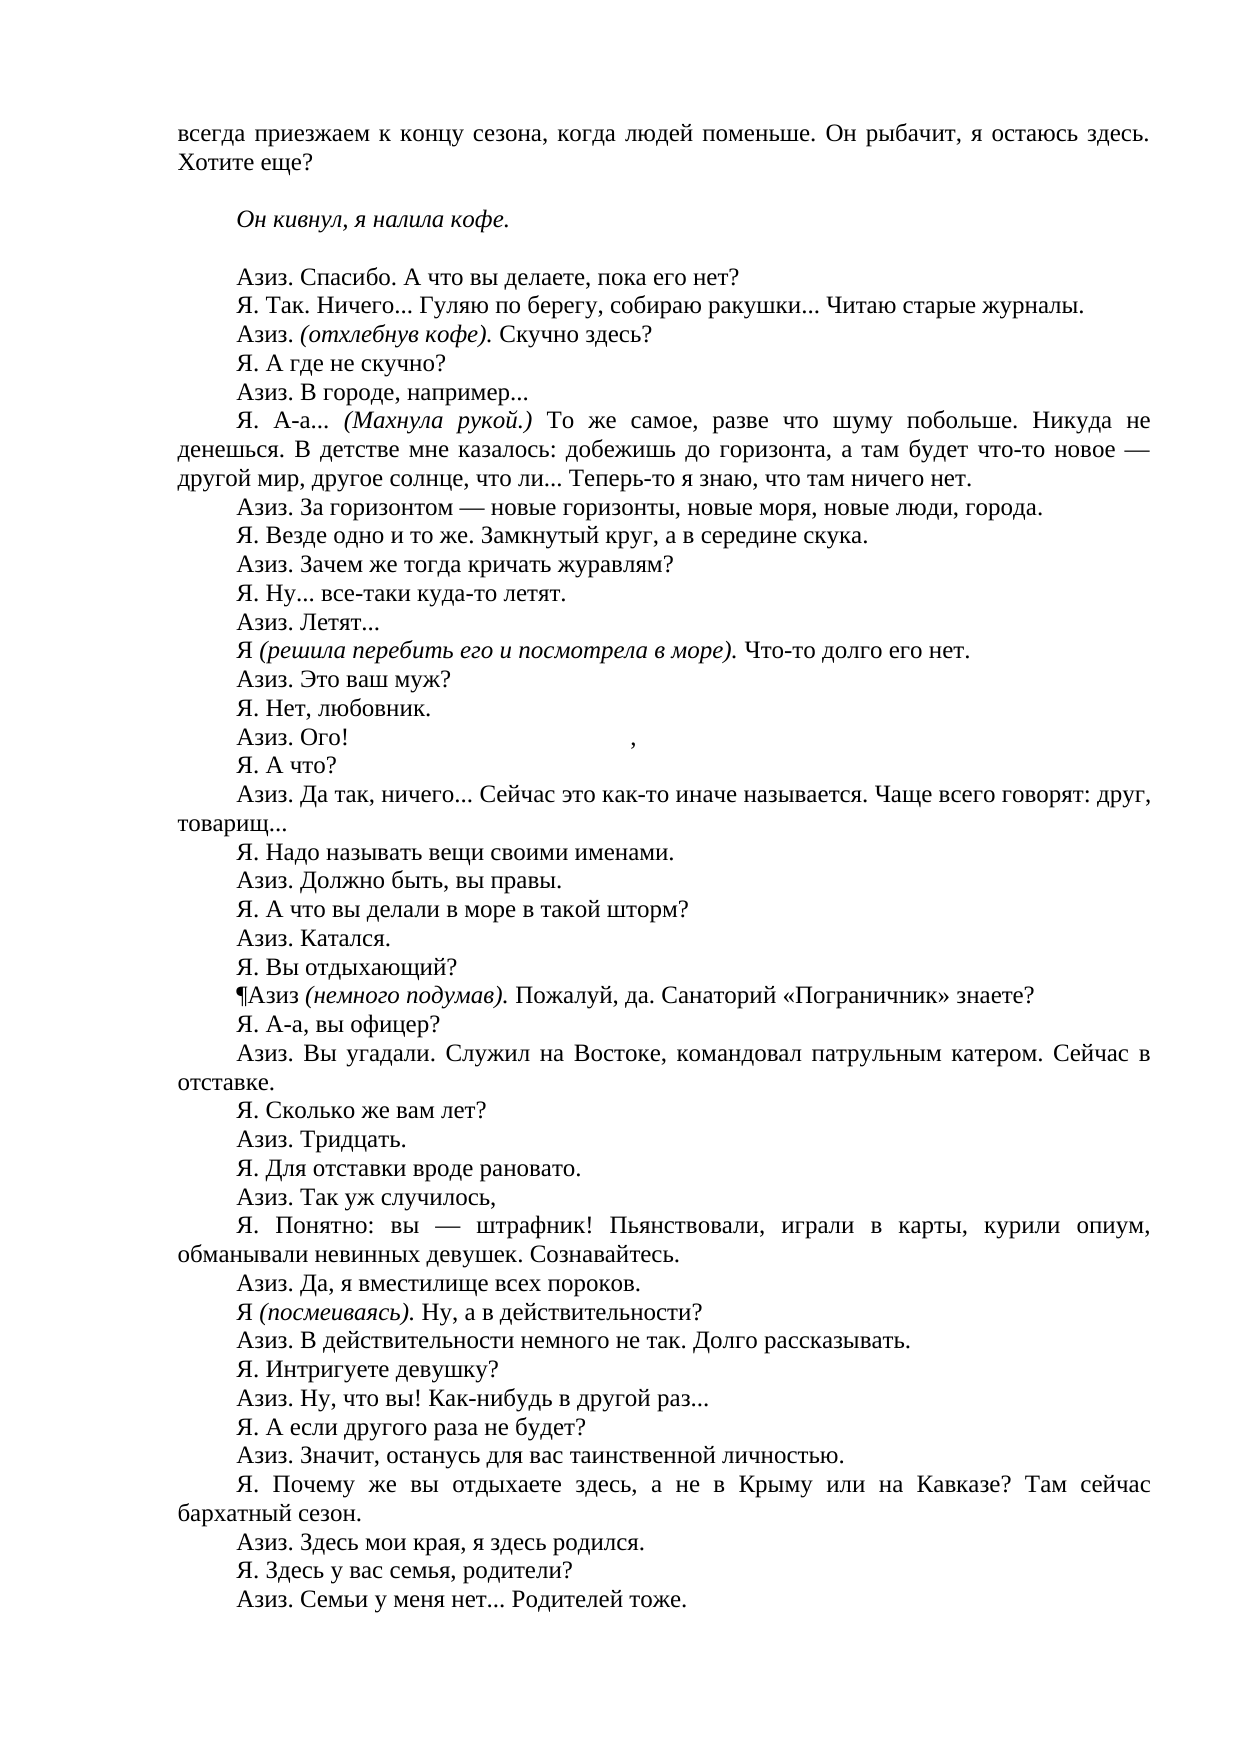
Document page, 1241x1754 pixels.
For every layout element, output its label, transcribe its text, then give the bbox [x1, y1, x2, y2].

text Азиз. Да так, ничего... Сейчас это как-то иначе называется. Чаще всего говорят: друг, товарищ... [177, 779, 1152, 837]
text Азиз. (отхлебнув кофе). Скучно здесь? [177, 319, 1152, 348]
text Я. Почему же вы отдыхаете здесь, а не в Крыму или на Кавказе? Там сейчас бархатный сезон. [177, 1469, 1152, 1527]
text Я. Сколько же вам лет? [177, 1096, 1152, 1124]
text Я. Везде одно и то же. Замкнутый круг, а в середине скука. [177, 521, 1152, 549]
text Он кивнул, я налила кофе. [177, 204, 1152, 233]
text Азиз. За горизонтом — новые горизонты, новые моря, новые люди, города. [177, 492, 1152, 521]
text Я. А что вы делали в море в такой шторм? [177, 894, 1152, 923]
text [177, 118, 1152, 176]
text Азиз. Да, я вместилище всех пороков. [177, 1268, 1152, 1297]
text Я (посмеиваясь). Ну, а в действительности? [177, 1297, 1152, 1326]
text Я. Так. Ничего... Гуляю по берегу, собираю ракушки... Читаю старые журналы. [177, 291, 1152, 319]
text Я. А что? [177, 751, 1152, 779]
text Я. А-а... (Махнула рукой.) То же самое, разве что шуму побольше. Никуда не денешься. В детстве мне казалось: добежишь до горизонта, а там будет что-то новое — другой мир, другое солнце, что ли... Теперь-то я знаю, что там ничего нет. [177, 406, 1152, 492]
text Азиз. Здесь мои края, я здесь родился. [177, 1527, 1152, 1556]
text Азиз. Вы угадали. Служил на Востоке, командовал патрульным катером. Сейчас в отставке. [177, 1038, 1152, 1096]
text Я. А где не скучно? [177, 348, 1152, 377]
text Азиз. В действительности немного не так. Долго рассказывать. [177, 1326, 1152, 1354]
text Я. Понятно: вы — штрафник! Пьянствовали, играли в карты, курили опиум, обманывали невинных девушек. Сознавайтесь. [177, 1211, 1152, 1268]
text Азиз. Зачем же тогда кричать журавлям? [177, 549, 1152, 578]
text Азиз. Тридцать. [177, 1124, 1152, 1153]
text Я. Здесь у вас семья, родители? [177, 1556, 1152, 1584]
text Азиз. Должно быть, вы правы. [177, 866, 1152, 894]
text Я. Нет, любовник. [177, 693, 1152, 722]
text ¶Азиз (немного подумав). Пожалуй, да. Санаторий «Пограничник» знаете? [177, 981, 1152, 1009]
text Азиз. Так уж случилось, [177, 1182, 1152, 1211]
text Я. Надо называть вещи своими именами. [177, 837, 1152, 866]
text Азиз. Спасибо. А что вы делаете, пока его нет? [177, 262, 1152, 291]
text Азиз. Семьи у меня нет... Родителей тоже. [177, 1584, 1152, 1613]
text Я. Для отставки вроде рановато. [177, 1153, 1152, 1182]
text Азиз. Значит, останусь для вас таинственной личностью. [177, 1441, 1152, 1469]
text Я. А-а, вы офицер? [177, 1009, 1152, 1038]
text Я. Ну... все-таки куда-то летят. [177, 578, 1152, 607]
text Азиз. Это ваш муж? [177, 664, 1152, 693]
text Азиз. Летят... [177, 607, 1152, 636]
text Я (решила перебить его и посмотрела в море). Что-то долго его нет. [177, 636, 1152, 664]
text Азиз. Катался. [177, 923, 1152, 952]
text Азиз. Ну, что вы! Как-нибудь в другой раз... [177, 1383, 1152, 1412]
text Я. А если другого раза не будет? [177, 1412, 1152, 1441]
text Азиз. В городе, например... [177, 377, 1152, 406]
text Азиз. Ого! , [177, 722, 1152, 751]
text Я. Интригуете девушку? [177, 1354, 1152, 1383]
text Я. Вы отдыхающий? [177, 952, 1152, 981]
